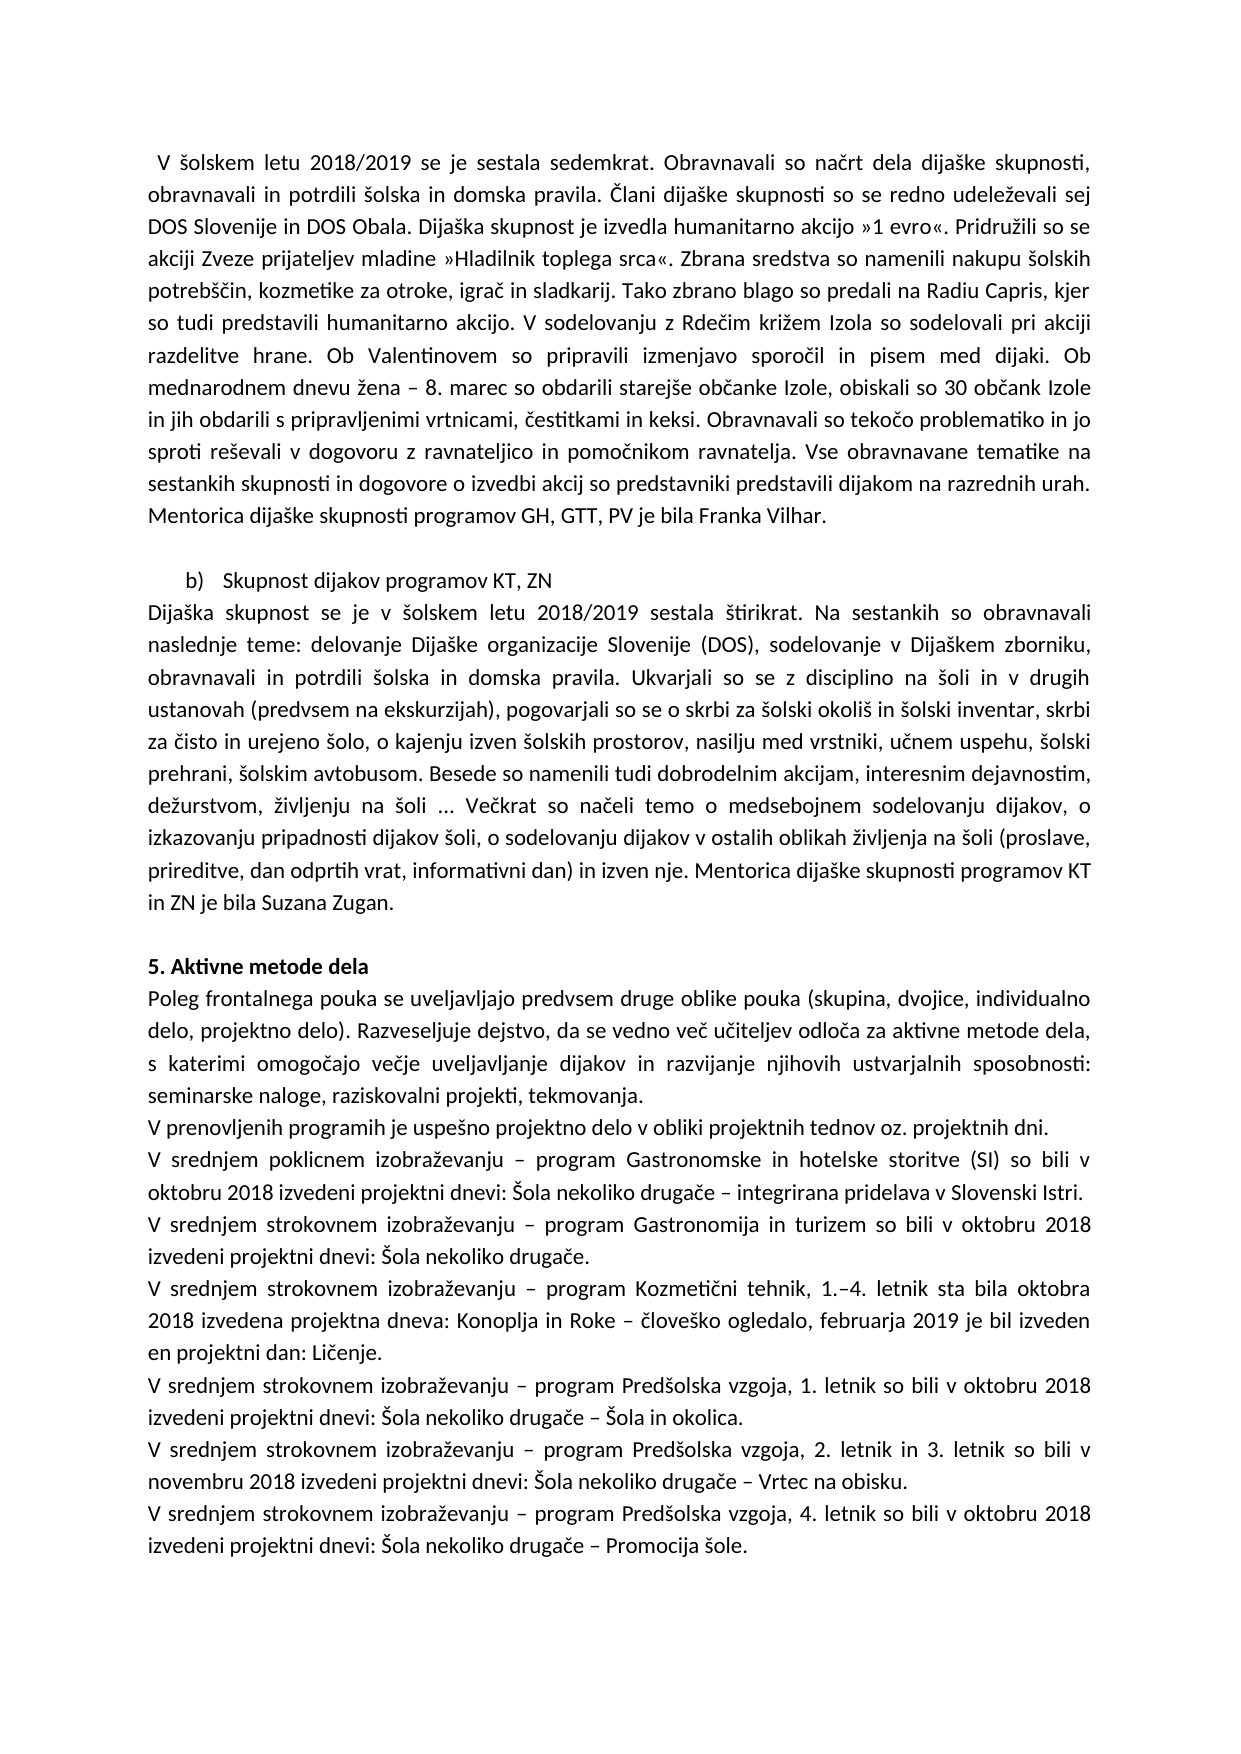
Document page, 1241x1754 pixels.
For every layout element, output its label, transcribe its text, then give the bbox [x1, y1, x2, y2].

text V šolskem letu 2018/2019 se je sestala sedemkrat. Obravnavali so načrt dela dijaške skupnosti, obravnavali in potrdili šolska in domska pravila. Člani dijaške skupnosti so se redno udeleževali sej DOS Slovenije in DOS Obala. Dijaška skupnost je izvedla humanitarno akcijo »1 evro«. Pridružili so se akciji Zveze prijateljev mladine »Hladilnik toplega srca«. Zbrana sredstva so namenili nakupu šolskih potrebščin, kozmetike za otroke, igrač in sladkarij. Tako zbrano blago so predali na Radiu Capris, kjer so tudi predstavili humanitarno akcijo. V sodelovanju z Rdečim križem Izola so sodelovali pri akciji razdelitve hrane. Ob Valentinovem so pripravili izmenjavo sporočil in pisem med dijaki. Ob mednarodnem dnevu žena – 8. marec so obdarili starejše občanke Izole, obiskali so 30 občank Izole in jih obdarili s pripravljenimi vrtnicami, čestitkami in keksi. Obravnavali so tekočo problematiko in jo sproti reševali v dogovoru z ravnateljico in pomočnikom ravnatelja. Vse obravnavane tematike na sestankih skupnosti in dogovore o izvedbi akcij so predstavniki predstavili dijakom na razrednih urah. Mentorica dijaške skupnosti programov GH, GTT, PV je bila Franka Vilhar. [148, 148, 1093, 530]
text V srednjem poklicnem izobraževanju – program Gastronomske in hotelske storitve (SI) so bili v oktobru 2018 izvedeni projektni dnevi: Šola nekoliko drugače – integrirana pridelava v Slovenski Istri. [148, 1145, 1093, 1206]
text V srednjem strokovnem izobraževanju – program Kozmetični tehnik, 1.–4. letnik sta bila oktobra 2018 izvedena projektna dneva: Konoplja in Roke – človeško ogledalo, februarja 2019 je bil izveden en projektni dan: Ličenje. [148, 1274, 1093, 1367]
text V srednjem strokovnem izobraževanju – program Predšolska vzgoja, 1. letnik so bili v oktobru 2018 izvedeni projektni dnevi: Šola nekoliko drugače – Šola in okolica. [148, 1371, 1093, 1431]
text 5. Aktivne metode dela [148, 952, 1093, 980]
text V prenovljenih programih je uspešno projektno delo v obliki projektnih tednov oz. projektnih dni. [148, 1113, 1093, 1141]
text V srednjem strokovnem izobraževanju – program Predšolska vzgoja, 2. letnik in 3. letnik so bili v novembru 2018 izvedeni projektni dnevi: Šola nekoliko drugače – Vrtec na obisku. [148, 1435, 1093, 1495]
text V srednjem strokovnem izobraževanju – program Gastronomija in turizem so bili v oktobru 2018 izvedeni projektni dnevi: Šola nekoliko drugače. [148, 1210, 1093, 1270]
list Skupnost dijakov programov KT, ZN [185, 566, 1093, 594]
text Poleg frontalnega pouka se uveljavljajo predvsem druge oblike pouka (skupina, dvojice, individualno delo, projektno delo). Razveseljuje dejstvo, da se vedno več učiteljev odloča za aktivne metode dela, s katerimi omogočajo večje uveljavljanje dijakov in razvijanje njihovih ustvarjalnih sposobnosti: seminarske naloge, raziskovalni projekti, tekmovanja. [148, 984, 1093, 1109]
text V srednjem strokovnem izobraževanju – program Predšolska vzgoja, 4. letnik so bili v oktobru 2018 izvedeni projektni dnevi: Šola nekoliko drugače – Promocija šole. [148, 1499, 1093, 1560]
text Dijaška skupnost se je v šolskem letu 2018/2019 sestala štirikrat. Na sestankih so obravnavali naslednje teme: delovanje Dijaške organizacije Slovenije (DOS), sodelovanje v Dijaškem zborniku, obravnavali in potrdili šolska in domska pravila. Ukvarjali so se z disciplino na šoli in v drugih ustanovah (predvsem na ekskurzijah), pogovarjali so se o skrbi za šolski okoliš in šolski inventar, skrbi za čisto in urejeno šolo, o kajenju izven šolskih prostorov, nasilju med vrstniki, učnem uspehu, šolski prehrani, šolskim avtobusom. Besede so namenili tudi dobrodelnim akcijam, interesnim dejavnostim, dežurstvom, življenju na šoli ... Večkrat so načeli temo o medsebojnem sodelovanju dijakov, o izkazovanju pripadnosti dijakov šoli, o sodelovanju dijakov v ostalih oblikah življenja na šoli (proslave, prireditve, dan odprtih vrat, informativni dan) in izven nje. Mentorica dijaške skupnosti programov KT in ZN je bila Suzana Zugan. [148, 598, 1093, 916]
